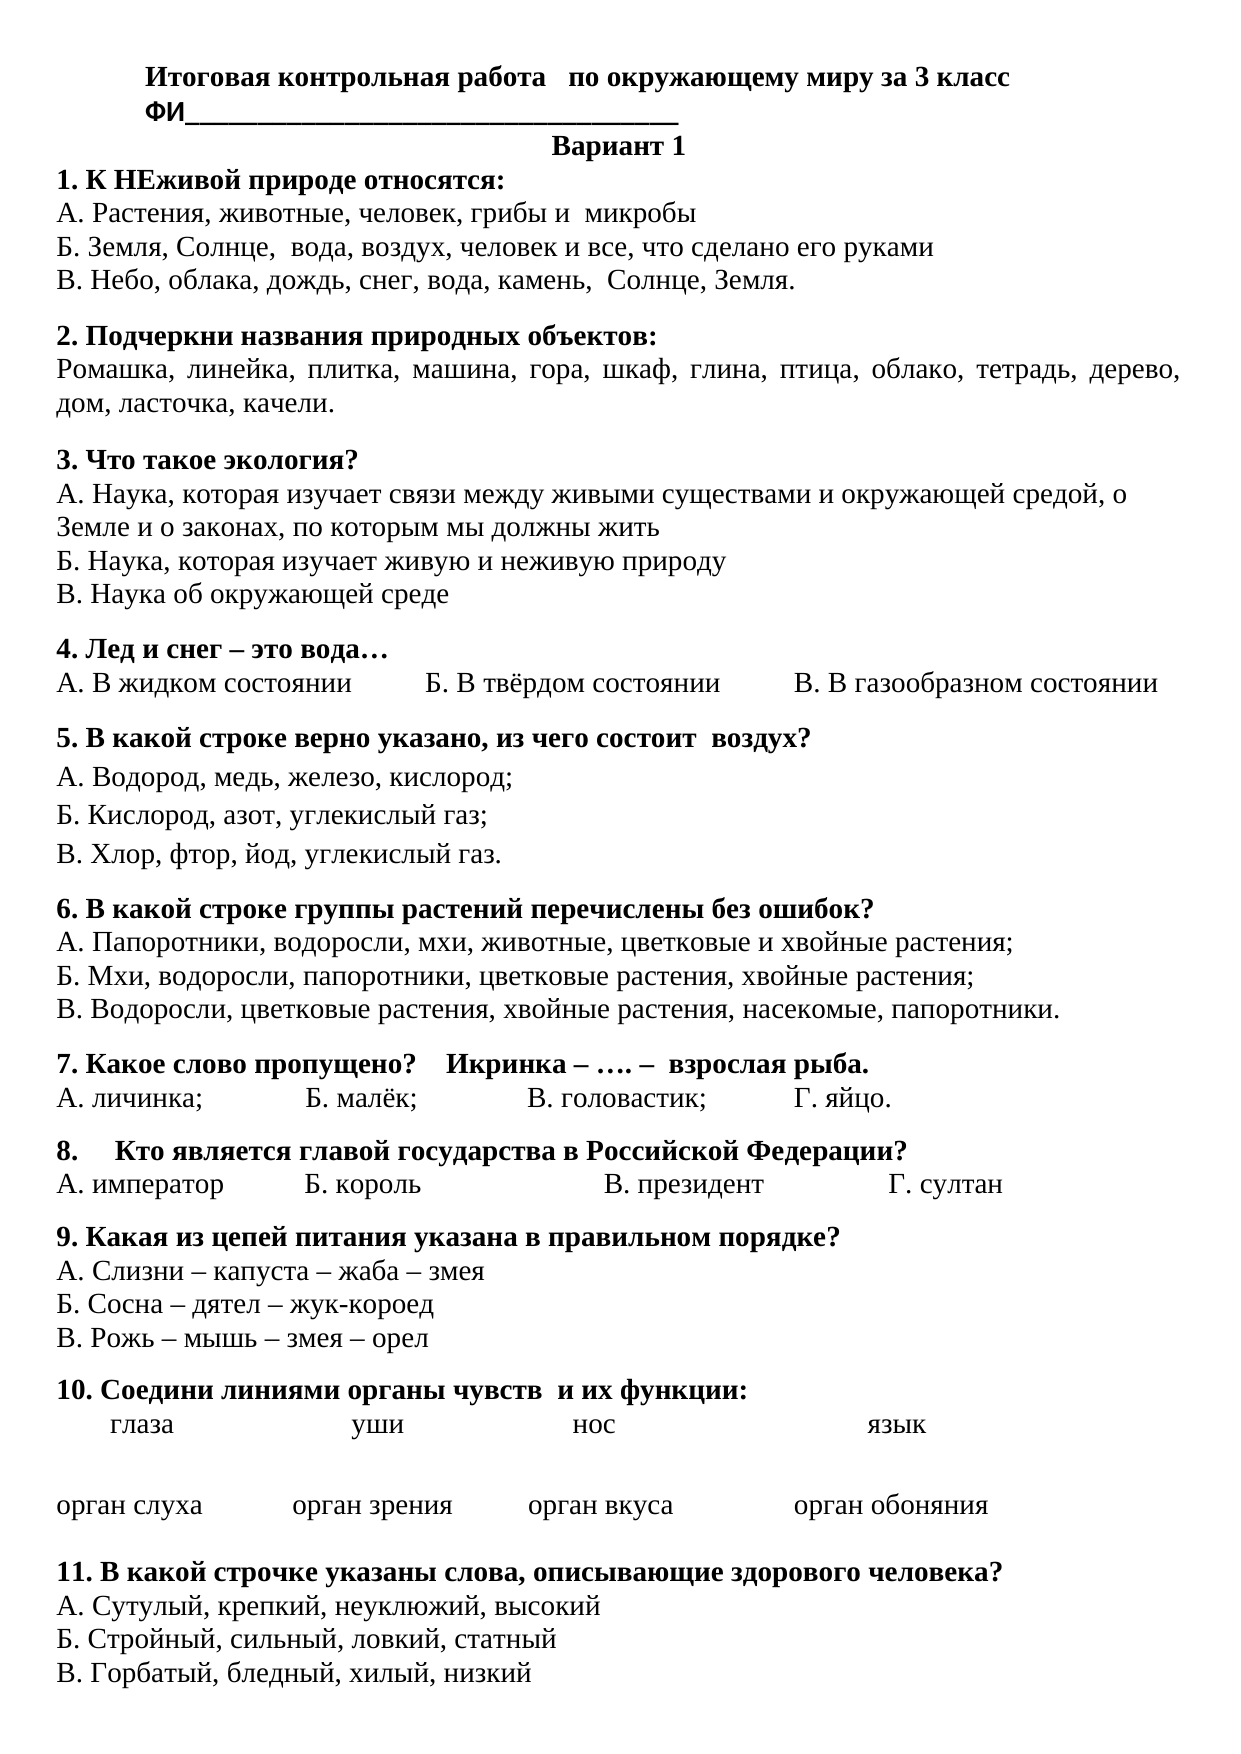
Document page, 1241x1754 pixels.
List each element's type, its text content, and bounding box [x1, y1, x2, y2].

text В. Горбатый, бледный, хилый, низкий [56, 1655, 1181, 1689]
text А. В жидком состоянии Б. В твёрдом состоянии В. В газообразном состоянии [56, 665, 1181, 699]
text Б. Земля, Солнце, вода, воздух, человек и все, что сделано его руками [56, 229, 1181, 262]
text 11. В какой строчке указаны слова, описывающие здорового человека? [56, 1554, 1181, 1588]
text 8. Кто является главой государства в Российской Федерации? [56, 1133, 1181, 1166]
text А. Папоротники, водоросли, мхи, животные, цветковые и хвойные растения; [56, 924, 1181, 958]
text А. император Б. король В. президент Г. султан [56, 1166, 1181, 1200]
text 6. В какой строке группы растений перечислены без ошибок? [56, 891, 1181, 924]
text В. Наука об окружающей среде [56, 576, 1181, 610]
text 7. Какое слово пропущено? Икринка – …. – взрослая рыба. [56, 1047, 1181, 1080]
text А. Сутулый, крепкий, неуклюжий, высокий [56, 1588, 1181, 1622]
text Б. Сосна – дятел – жук-короед [56, 1286, 1181, 1320]
text глаза уши нос язык [56, 1406, 1181, 1439]
text ФИ__________________________________ [56, 93, 1181, 128]
text А. личинка; Б. малёк; В. головастик; Г. яйцо. [56, 1080, 1181, 1114]
text Б. Стройный, сильный, ловкий, статный [56, 1622, 1181, 1655]
text орган слуха орган зрения орган вкуса орган обоняния [56, 1487, 1181, 1521]
text Ромашка, линейка, плитка, машина, гора, шкаф, глина, птица, облако, тетрадь, дерево, дом, ласточка, качели. [56, 351, 1181, 418]
text А. Слизни – капуста – жаба – змея [56, 1253, 1181, 1286]
text Б. Наука, которая изучает живую и неживую природу [56, 543, 1181, 576]
text В. Небо, облака, дождь, снег, вода, камень, Солнце, Земля. [56, 262, 1181, 296]
text 2. Подчеркни названия природных объектов: [56, 318, 1181, 351]
text 1. К НЕживой природе относятся: [56, 162, 1181, 195]
text А. Растения, животные, человек, грибы и микробы [56, 195, 1181, 229]
text А. Наука, которая изучает связи между живыми существами и окружающей средой, о Земле и о законах, по которым мы должны жить [56, 476, 1181, 543]
text 3. Что такое экология? [56, 442, 1181, 476]
text Б. Мхи, водоросли, папоротники, цветковые растения, хвойные растения; [56, 958, 1181, 992]
text В. Водоросли, цветковые растения, хвойные растения, насекомые, папоротники. [56, 992, 1181, 1025]
text Итоговая контрольная работа по окружающему миру за 3 класс [56, 59, 1181, 93]
text 9. Какая из цепей питания указана в правильном порядке? [56, 1219, 1181, 1253]
text 4. Лед и снег – это вода… [56, 632, 1181, 665]
text Вариант 1 [56, 128, 1181, 162]
text В. Рожь – мышь – змея – орел [56, 1320, 1181, 1353]
text В. Хлор, фтор, йод, углекислый газ. [56, 836, 1181, 869]
text 5. В какой строке верно указано, из чего состоит воздух? [56, 720, 1181, 754]
text Б. Кислород, азот, углекислый газ; [56, 797, 1181, 831]
text А. Водород, медь, железо, кислород; [56, 759, 1181, 792]
text 10. Соедини линиями органы чувств и их функции: [56, 1372, 1181, 1406]
